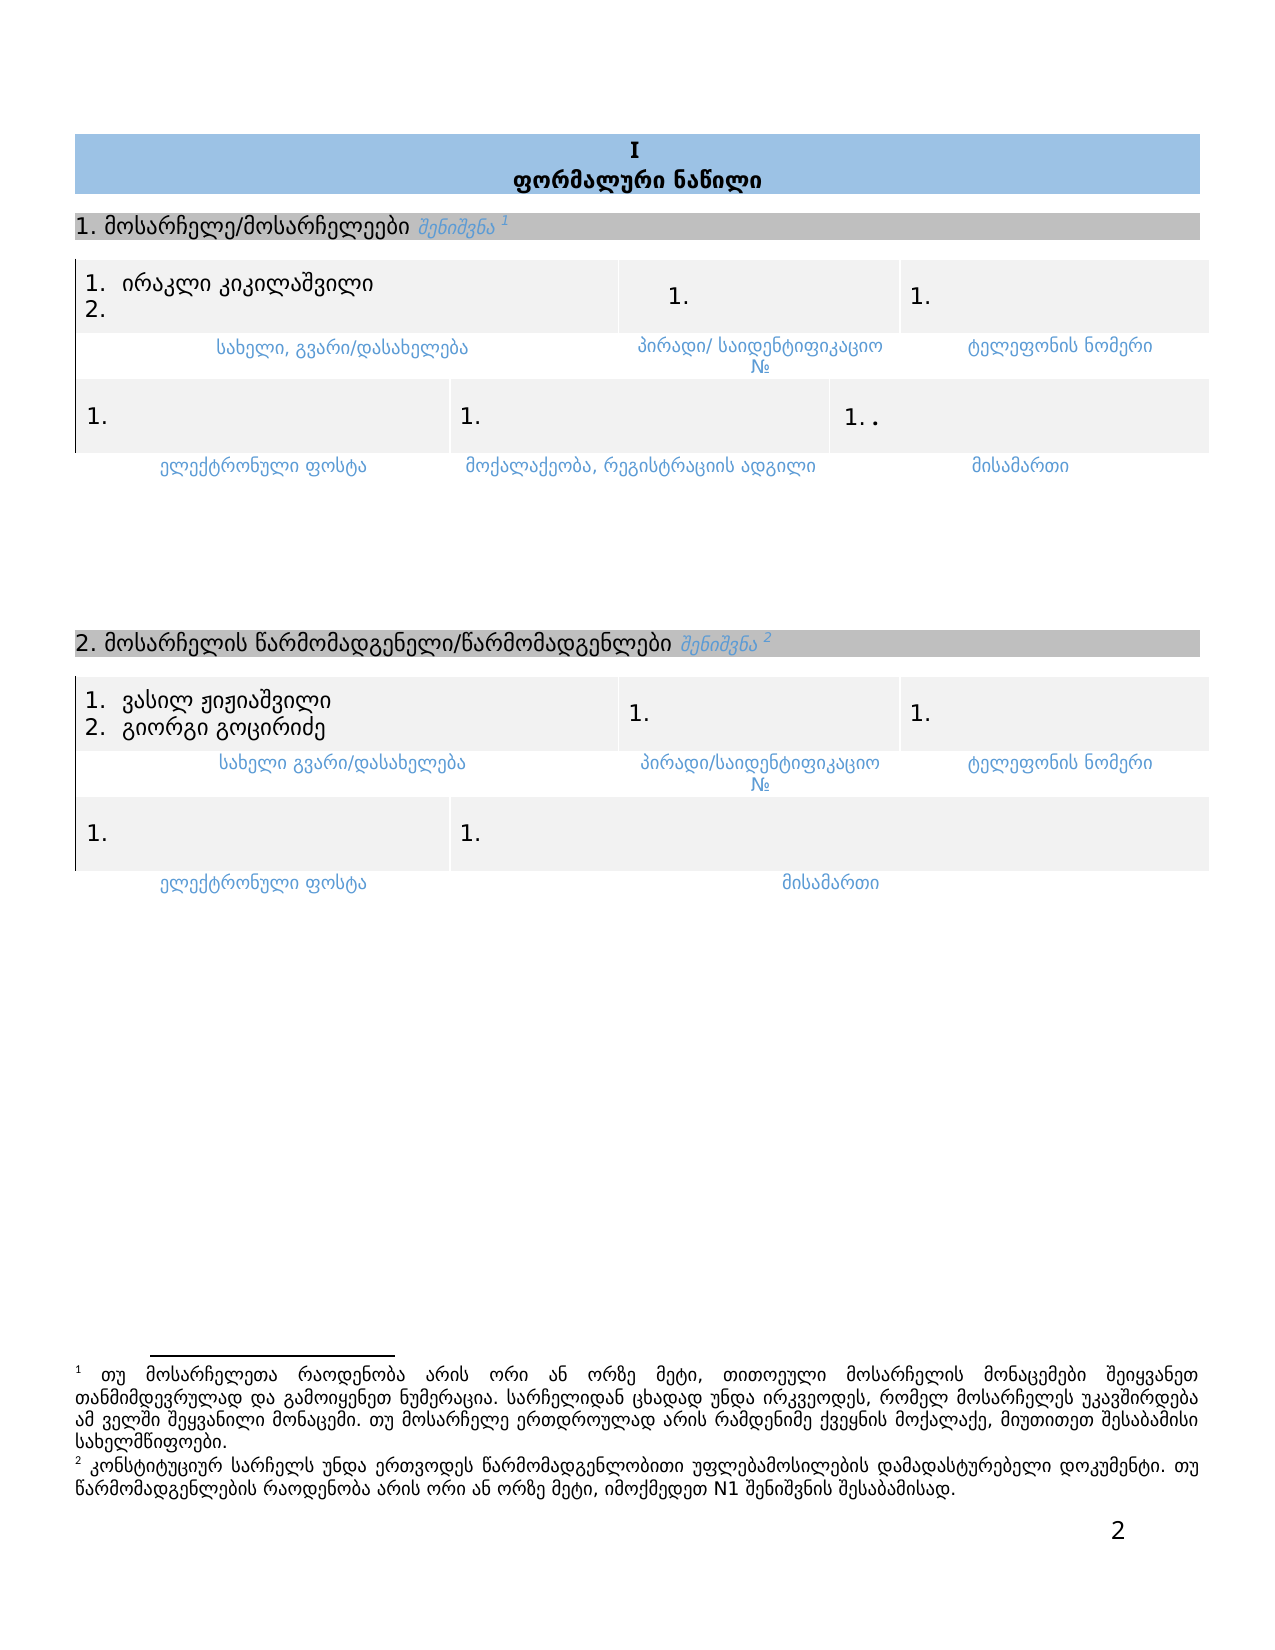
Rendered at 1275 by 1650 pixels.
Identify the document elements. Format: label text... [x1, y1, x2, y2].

table_cell [451, 797, 1209, 871]
table_header ირაკლი კიკილაშვილი [76, 260, 618, 333]
table_cell მისამართი [830, 454, 1209, 478]
table_cell . [830, 379, 1209, 453]
table_cell მისამართი [451, 872, 1209, 895]
table_header [901, 677, 1209, 751]
table_cell [76, 797, 449, 871]
table_header [619, 677, 899, 751]
table_cell ტელეფონის ნომერი [901, 752, 1209, 796]
text 2. მოსარჩელის წარმომადგენელი/წარმომადგენლები შენიშვნა [75, 630, 1200, 657]
table_header ვასილ ჟიჟიაშვილი გიორგი გოცირიძე [76, 677, 618, 751]
table_cell [451, 379, 829, 453]
table_header [619, 260, 899, 333]
table_header [901, 260, 1209, 333]
table_cell სახელი, გვარი/დასახელება [76, 335, 618, 378]
table_cell ელექტრონული ფოსტა [76, 872, 449, 895]
table_cell პირადი/საიდენტიფიკაციო № [619, 752, 899, 796]
text I ფორმალური ნაწილი [75, 134, 1200, 194]
table_cell [76, 379, 449, 453]
table_cell ტელეფონის ნომერი [901, 335, 1209, 378]
text 1. მოსარჩელე/მოსარჩელეები შენიშვნა [75, 213, 1200, 240]
table_cell მოქალაქეობა, რეგისტრაციის ადგილი [451, 454, 829, 478]
table_cell სახელი გვარი/დასახელება [76, 752, 618, 796]
table_cell პირადი/ საიდენტიფიკაციო № [619, 335, 899, 378]
table_cell ელექტრონული ფოსტა [76, 454, 449, 478]
